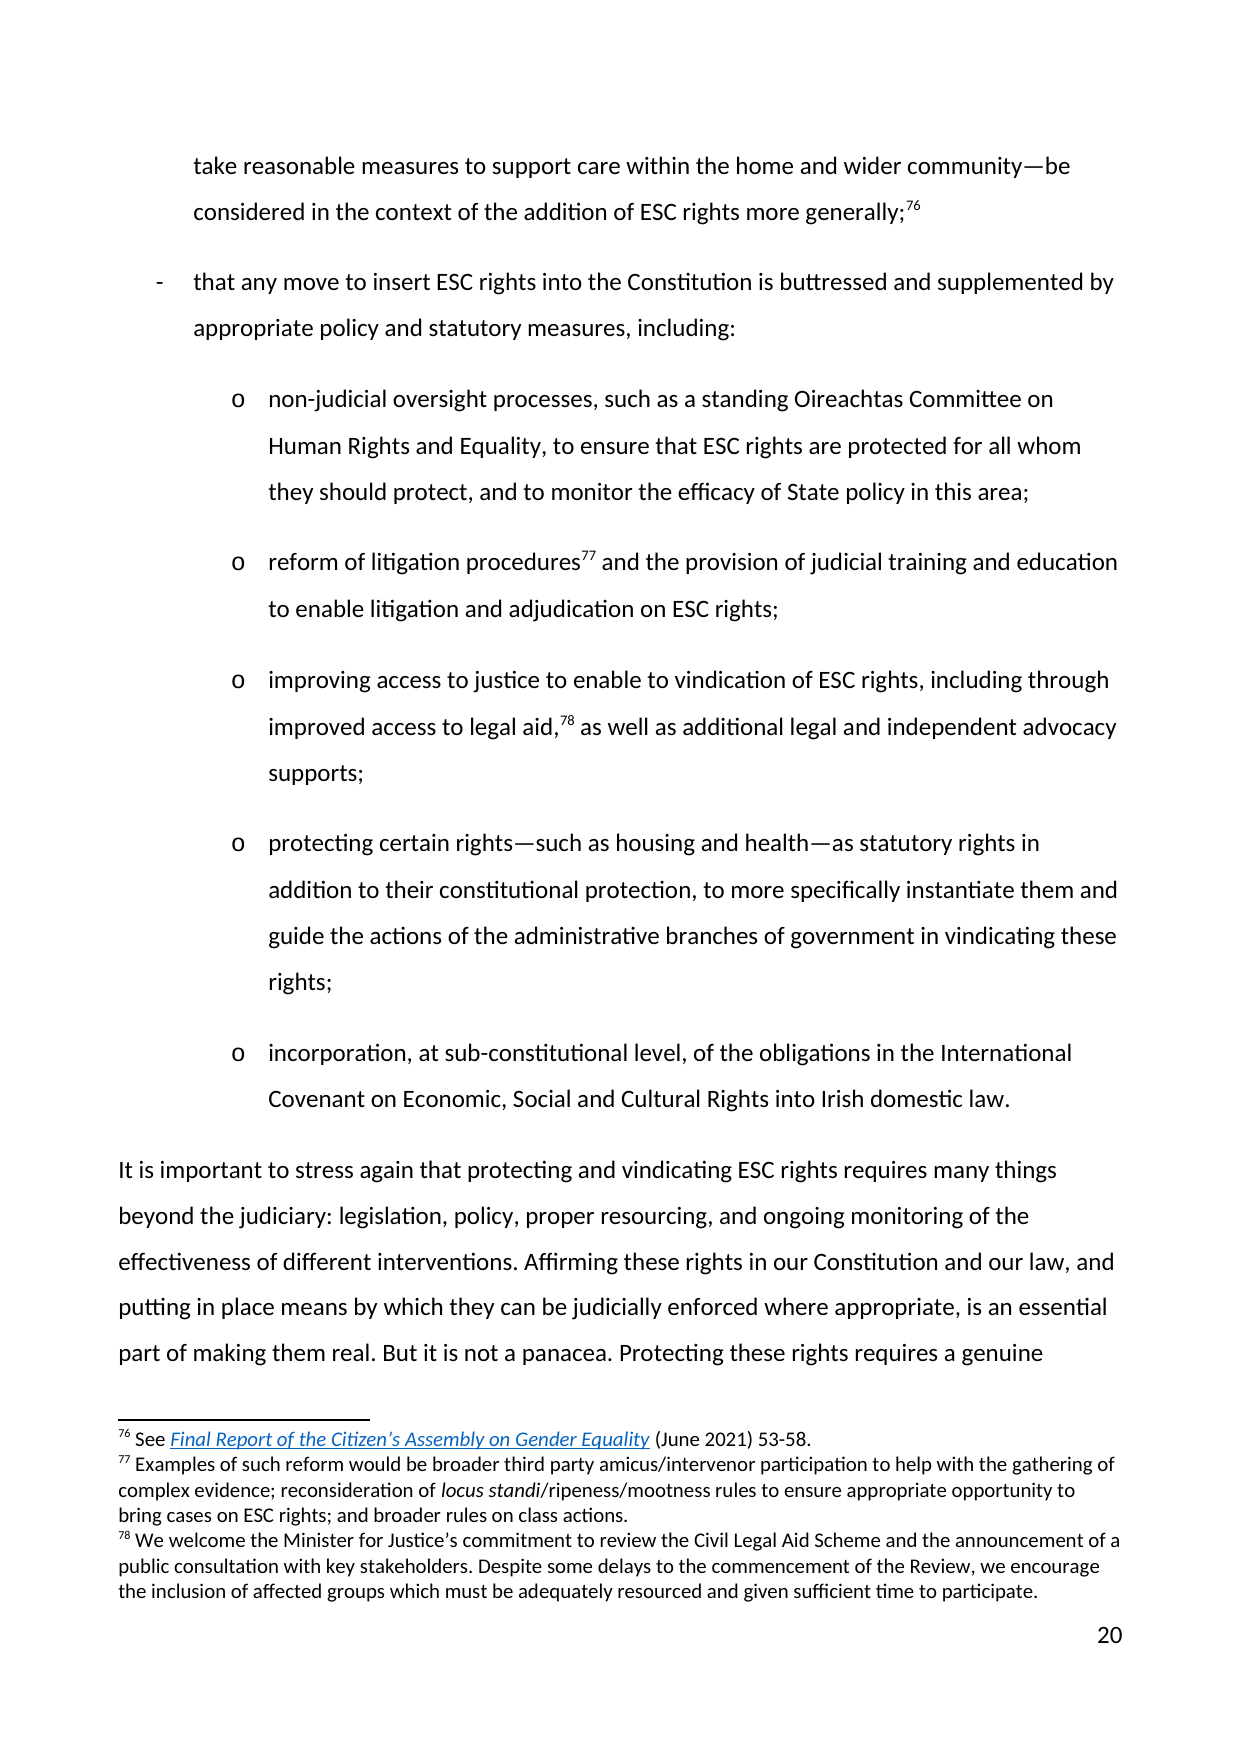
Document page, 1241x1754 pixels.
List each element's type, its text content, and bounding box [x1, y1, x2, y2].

text that any move to insert ESC rights into the Constitution is buttressed and supplemented by appropriate policy and statutory measures, including: [156, 266, 1122, 343]
list non-judicial oversight processes, such as a standing Oireachtas Committee on Human Rights and Equality, to ensure that ESC rights are protected for all whom they should protect, and to monitor the efficacy of State policy in this area; [231, 383, 1122, 506]
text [156, 150, 1122, 226]
list reform of litigation procedures and the provision of judicial training and education to enable litigation and adjudication on ESC rights; [231, 546, 1122, 624]
list protecting certain rights—such as housing and health—as statutory rights in addition to their constitutional protection, to more specifically instantiate them and guide the actions of the administrative branches of government in vindicating these rights; [231, 827, 1122, 996]
list improving access to justice to enable to vindication of ESC rights, including through improved access to legal aid, as well as additional legal and independent advocacy supports; [231, 664, 1122, 787]
list incorporation, at sub-constitutional level, of the obligations in the International Covenant on Economic, Social and Cultural Rights into Irish domestic law. [231, 1037, 1122, 1114]
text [118, 1154, 1122, 1368]
